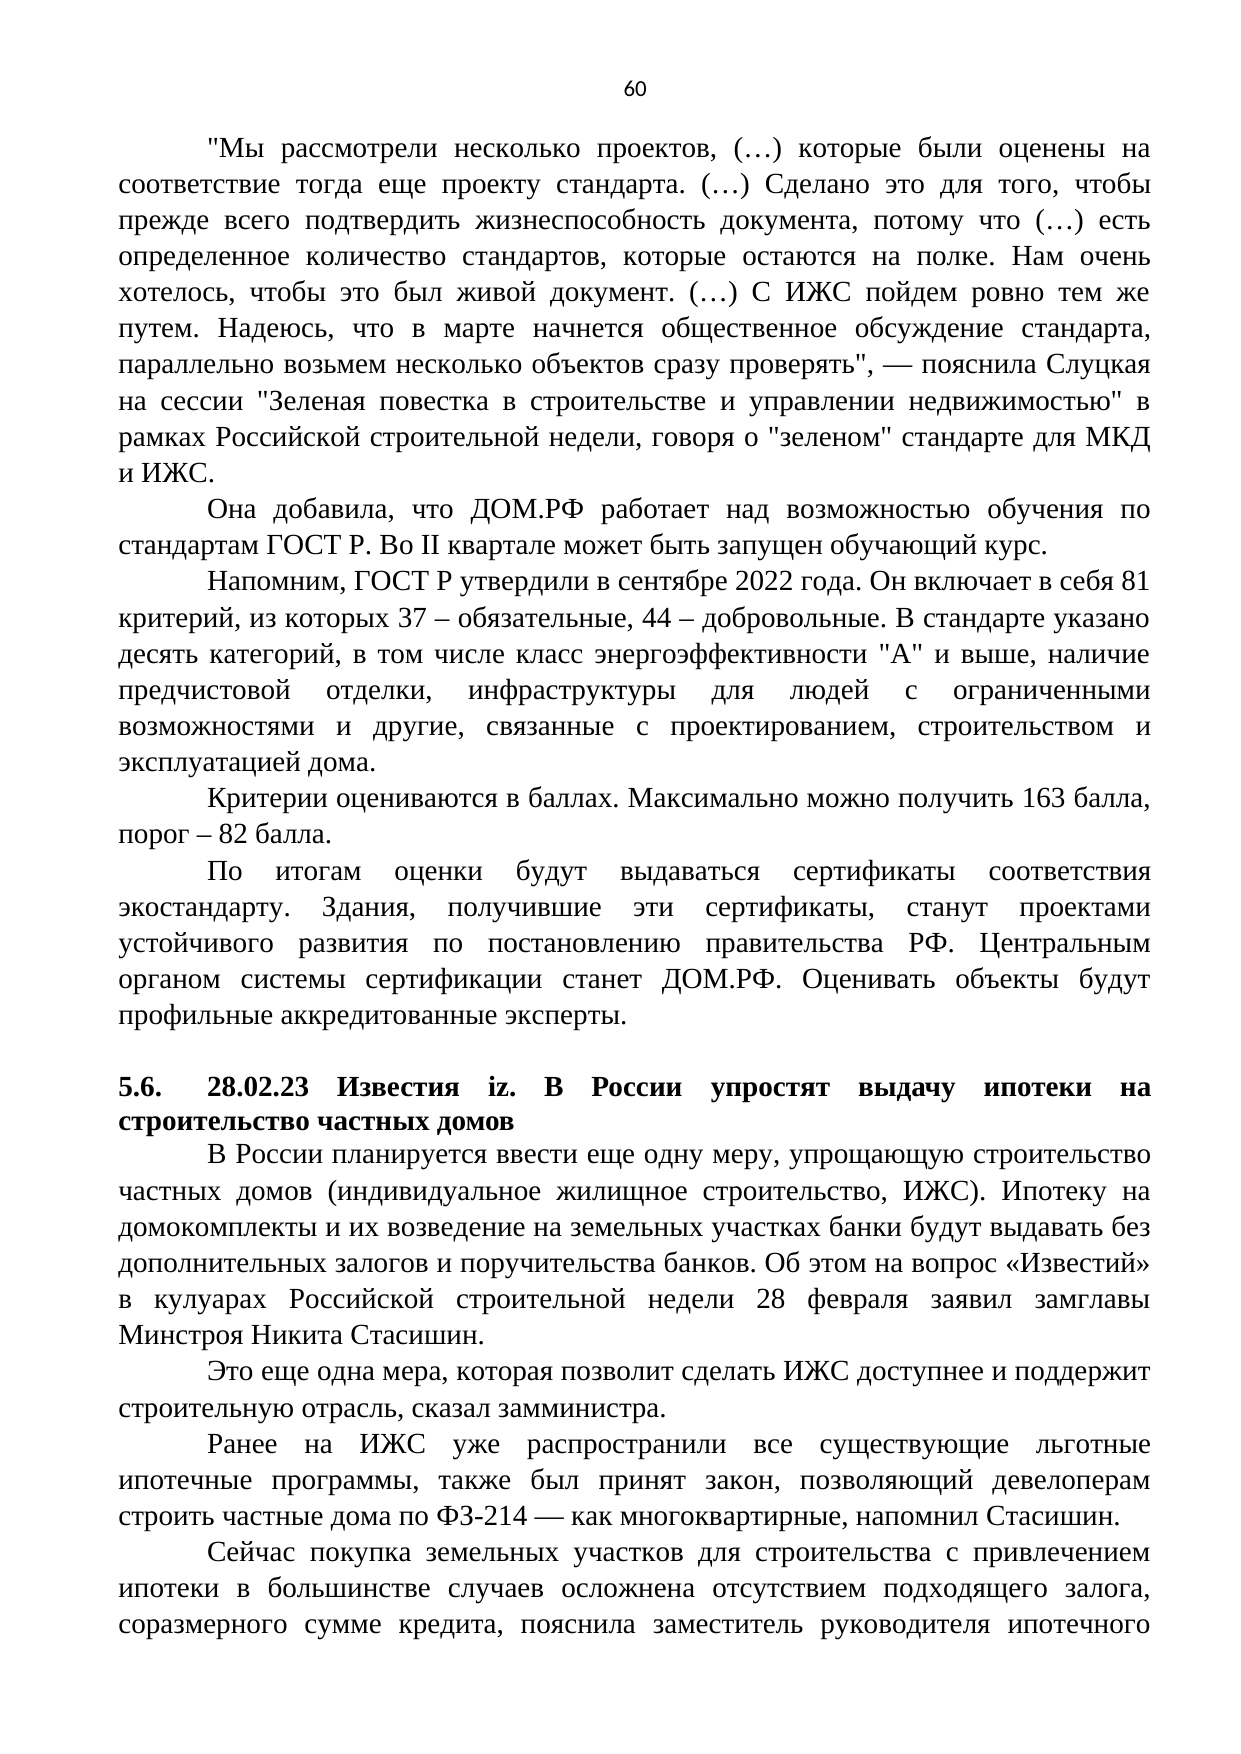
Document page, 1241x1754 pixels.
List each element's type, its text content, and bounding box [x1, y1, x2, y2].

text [118, 1534, 1152, 1640]
text Ранее на ИЖС уже распространили все существующие льготные ипотечные программы, также был принят закон, позволяющий девелоперам строить частные дома по ФЗ-214 — как многоквартирные, напомнил Стасишин. [118, 1426, 1152, 1532]
text "Мы рассмотрели несколько проектов, (…) которые были оценены на соответствие тогда еще проекту стандарта. (…) Сделано это для того, чтобы прежде всего подтвердить жизнеспособность документа, потому что (…) есть определенное количество стандартов, которые остаются на полке. Нам очень хотелось, чтобы это был живой документ. (…) С ИЖС пойдем ровно тем же путем. Надеюсь, что в марте начнется общественное обсуждение стандарта, параллельно возьмем несколько объектов сразу проверять", — пояснила Слуцкая на сессии "Зеленая повестка в строительстве и управлении недвижимостью" в рамках Российской строительной недели, говоря о "зеленом" стандарте для МКД и ИЖС. [118, 130, 1152, 489]
text Это еще одна мера, которая позволит сделать ИЖС доступнее и поддержит строительную отрасль, сказал замминистра. [118, 1353, 1152, 1423]
text По итогам оценки будут выдаваться сертификаты соответствия экостандарту. Здания, получившие эти сертификаты, станут проектами устойчивого развития по постановлению правительства РФ. Центральным органом системы сертификации станет ДОМ.РФ. Оценивать объекты будут профильные аккредитованные эксперты. [118, 853, 1152, 1031]
text Она добавила, что ДОМ.РФ работает над возможностью обучения по стандартам ГОСТ Р. Во II квартале может быть запущен обучающий курс. [118, 491, 1152, 561]
text В России планируется ввести еще одну меру, упрощающую строительство частных домов (индивидуальное жилищное строительство, ИЖС). Ипотеку на домокомплекты и их возведение на земельных участках банки будут выдавать без дополнительных залогов и поручительства банков. Об этом на вопрос «Известий» в кулуарах Российской строительной недели 28 февраля заявил замглавы Минстроя Никита Стасишин. [118, 1137, 1152, 1351]
subtitle 28.02.23 Известия iz. В России упростят выдачу ипотеки на строительство частных домов [118, 1069, 1152, 1137]
text Критерии оцениваются в баллах. Максимально можно получить 163 балла, порог – 82 балла. [118, 780, 1152, 850]
text Напомним, ГОСТ Р утвердили в сентябре 2022 года. Он включает в себя 81 критерий, из которых 37 – обязательные, 44 – добровольные. В стандарте указано десять категорий, в том числе класс энергоэффективности "А" и выше, наличие предчистовой отделки, инфраструктуры для людей с ограниченными возможностями и другие, связанные с проектированием, строительством и эксплуатацией дома. [118, 563, 1152, 778]
